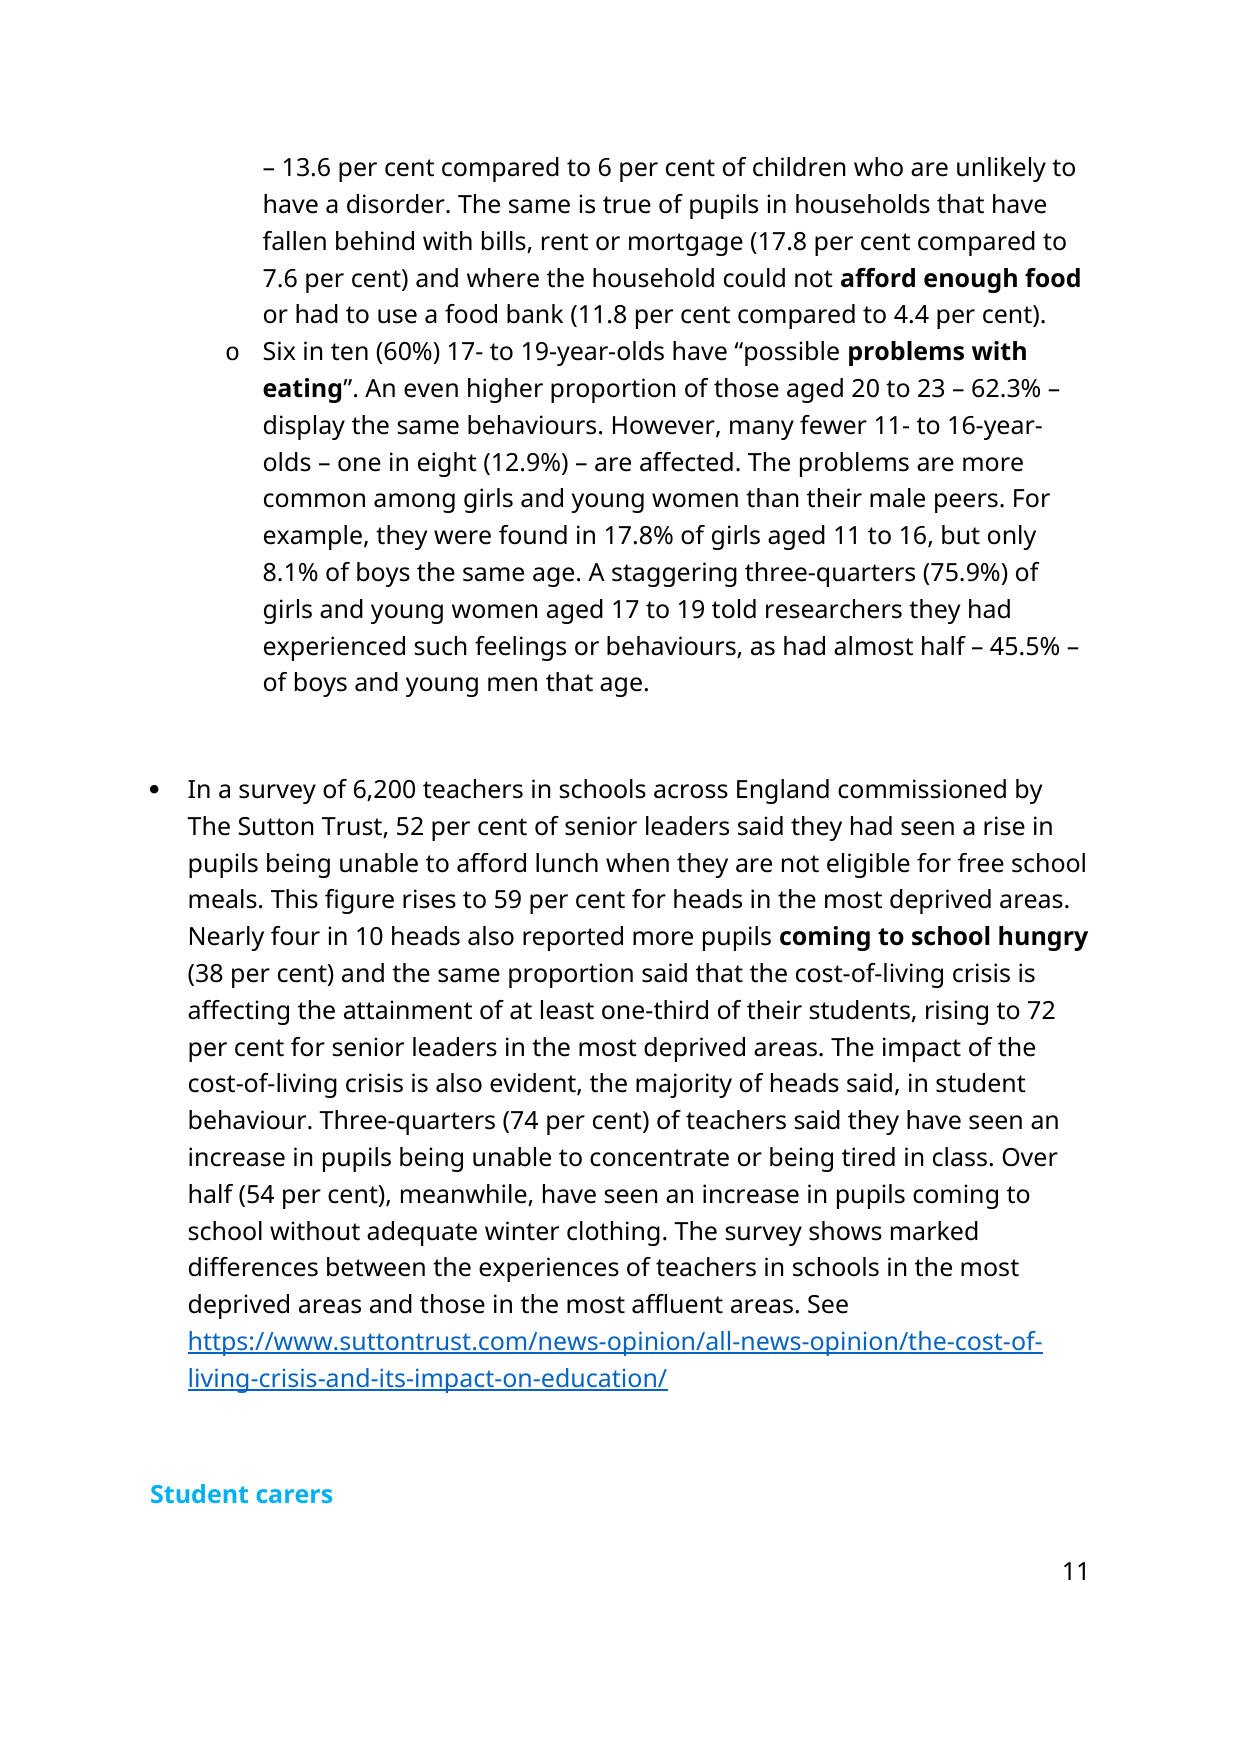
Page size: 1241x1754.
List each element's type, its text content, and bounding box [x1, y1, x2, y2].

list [225, 150, 1090, 331]
text Student carers [150, 1477, 1090, 1511]
list Six in ten (60%) 17- to 19-year-olds have “possible problems with eating”. An even higher proportion of those aged 20 to 23 – 62.3% – display the same behaviours. However, many fewer 11- to 16-year-olds – one in eight (12.9%) – are affected. The problems are more common among girls and young women than their male peers. For example, they were found in 17.8% of girls aged 11 to 16, but only 8.1% of boys the same age. A staggering three-quarters (75.9%) of girls and young women aged 17 to 19 told researchers they had experienced such feelings or behaviours, as had almost half – 45.5% – of boys and young men that age. [225, 334, 1090, 699]
list In a survey of 6,200 teachers in schools across England commissioned by The Sutton Trust, 52 per cent of senior leaders said they had seen a rise in pupils being unable to afford lunch when they are not eligible for free school meals. This figure rises to 59 per cent for heads in the most deprived areas. Nearly four in 10 heads also reported more pupils coming to school hungry (38 per cent) and the same proportion said that the cost-of-living crisis is affecting the attainment of at least one-third of their students, rising to 72 per cent for senior leaders in the most deprived areas. The impact of the cost-of-living crisis is also evident, the majority of heads said, in student behaviour. Three-quarters (74 per cent) of teachers said they have seen an increase in pupils being unable to concentrate or being tired in class. Over half (54 per cent), meanwhile, have seen an increase in pupils coming to school without adequate winter clothing. The survey shows marked differences between the experiences of teachers in schools in the most deprived areas and those in the most affluent areas. See https://www.suttontrust.com/news-opinion/all-news-opinion/the-cost-of-living-crisis-and-its-impact-on-education/ [150, 772, 1090, 1394]
